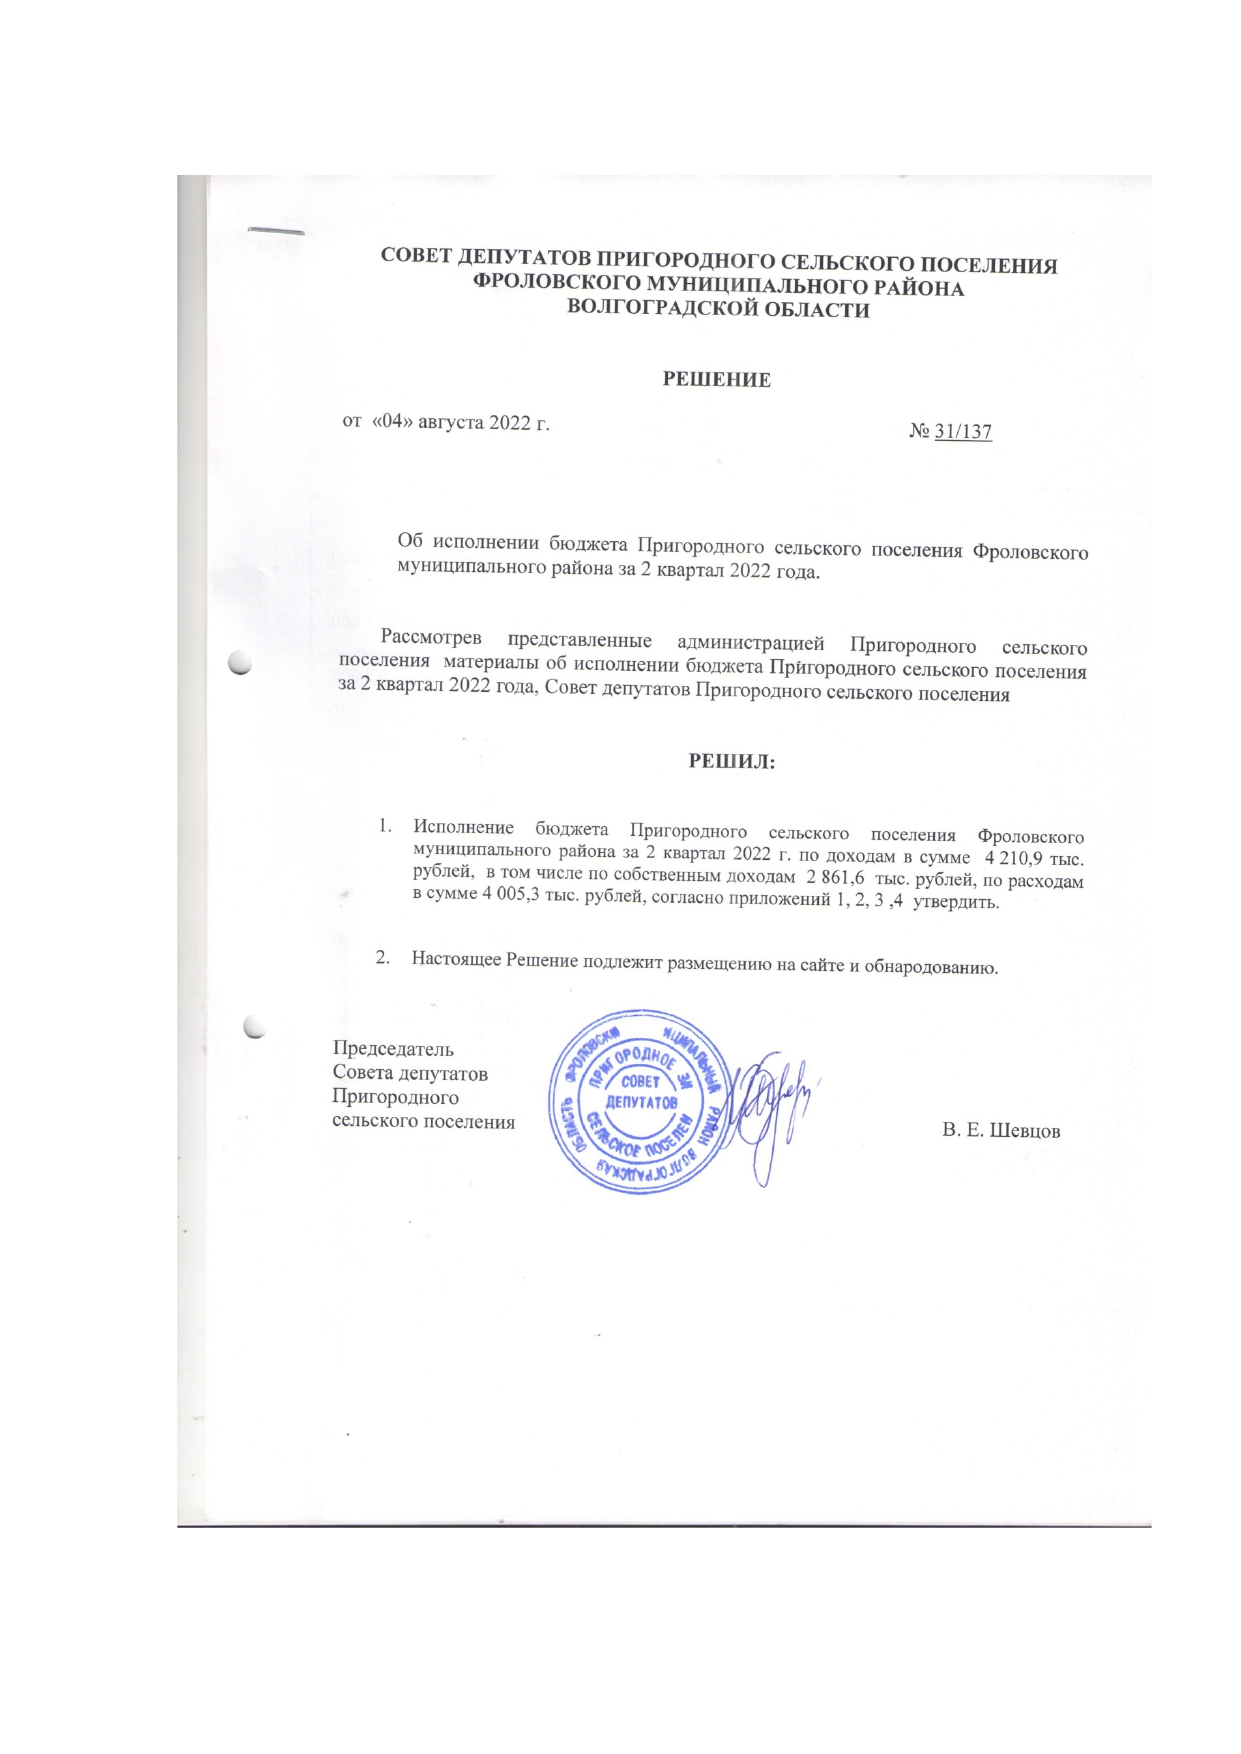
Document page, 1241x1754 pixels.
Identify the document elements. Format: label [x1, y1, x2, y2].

picture [177, 175, 1152, 1528]
